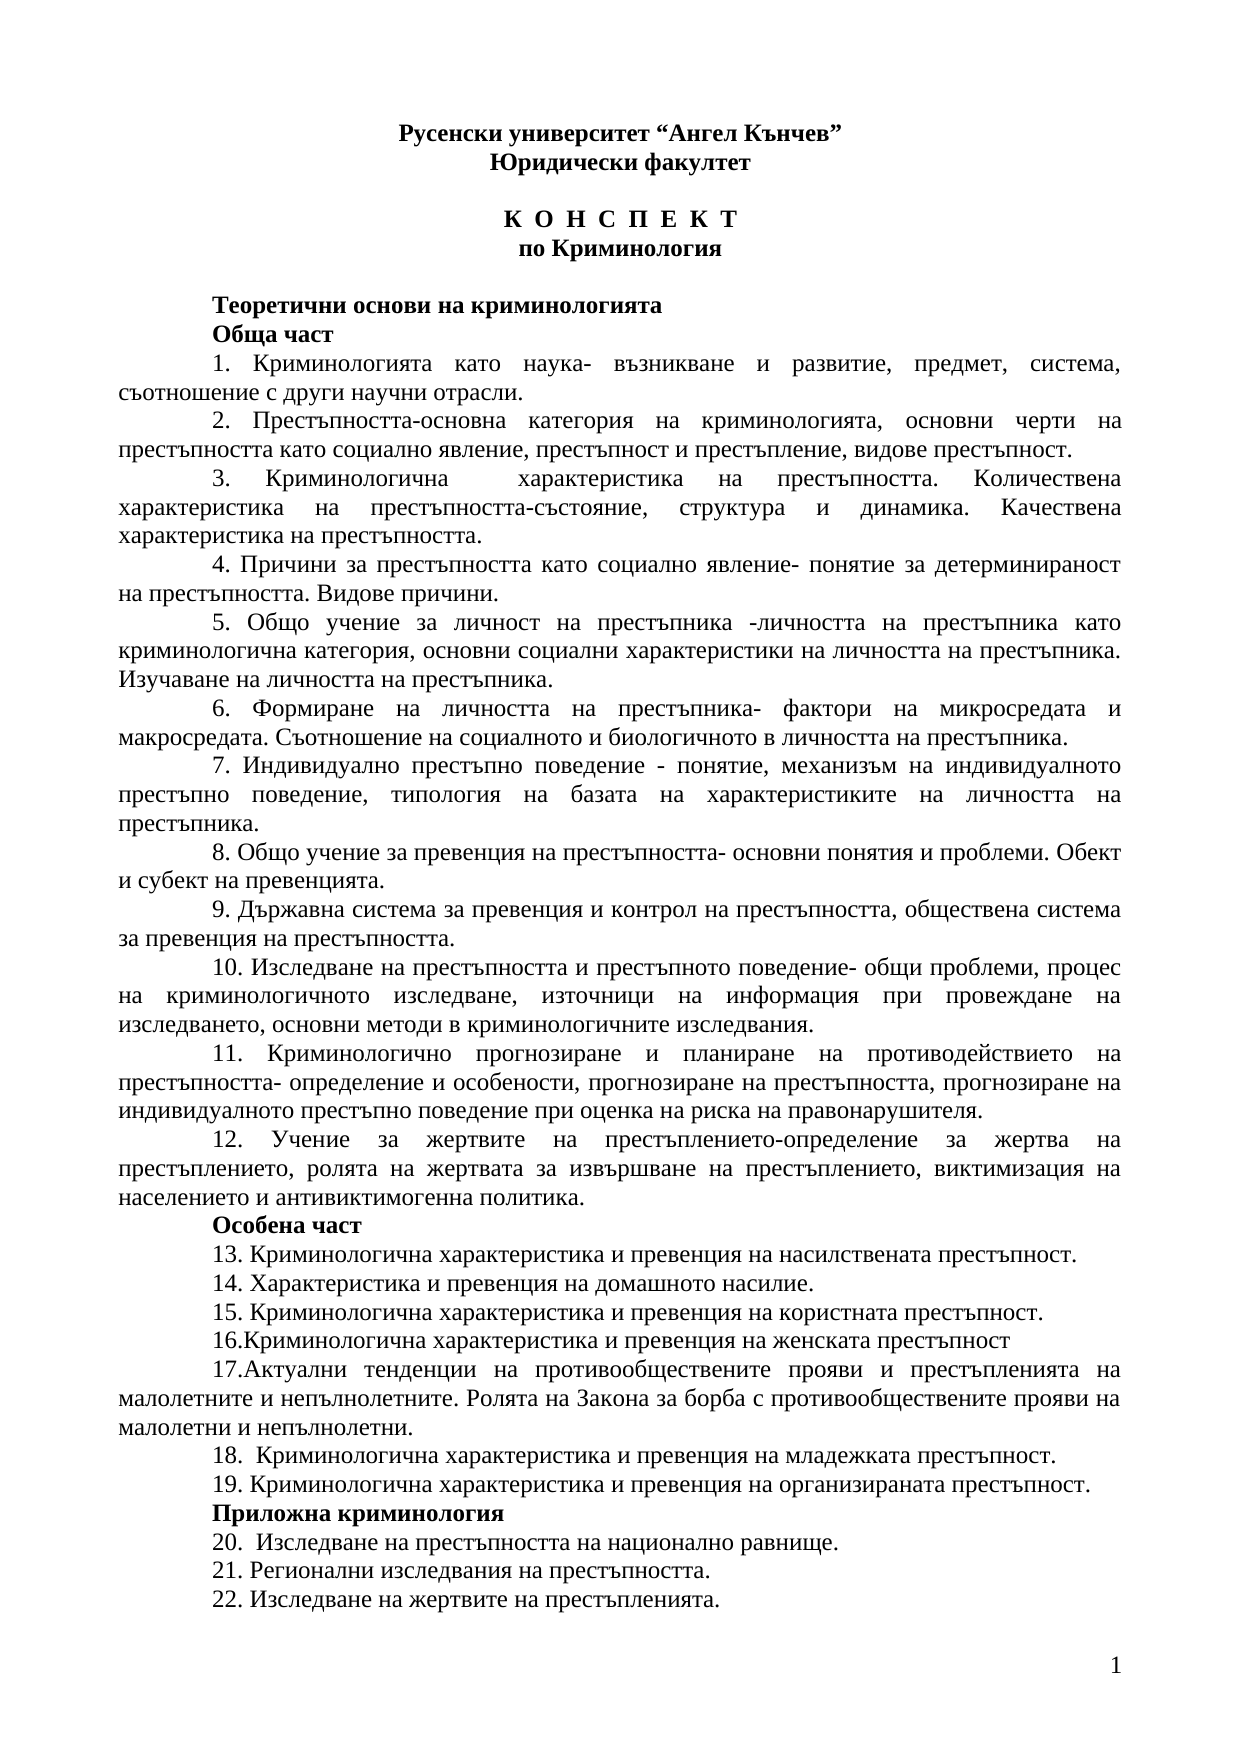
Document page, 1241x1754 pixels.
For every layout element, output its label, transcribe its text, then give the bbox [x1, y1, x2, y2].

text 17.Актуални тенденции на противообществените прояви и престъпленията на малолетните и непълнолетните. Ролята на Закона за борба с противообществените прояви на малолетни и непълнолетни. [118, 1354, 1122, 1441]
text по Криминология [118, 233, 1122, 262]
text 15. Криминологична характеристика и превенция на користната престъпност. [118, 1297, 1122, 1326]
text Особена част [118, 1211, 1122, 1239]
text 12. Учение за жертвите на престъплението-определение за жертва на престъплението, ролята на жертвата за извършване на престъплението, виктимизация на населението и антивиктимогенна политика. [118, 1124, 1122, 1211]
text 14. Характеристика и превенция на домашното насилие. [118, 1268, 1122, 1297]
text 13. Криминологична характеристика и превенция на насилствената престъпност. [118, 1239, 1122, 1268]
text Юридически факултет [118, 147, 1122, 176]
text 9. Държавна система за превенция и контрол на престъпността, обществена система за превенция на престъпността. [118, 894, 1122, 952]
text Обща част [118, 319, 1122, 348]
text 10. Изследване на престъпността и престъпното поведение- общи проблеми, процес на криминологичното изследване, източници на информация при провеждане на изследването, основни методи в криминологичните изследвания. [118, 952, 1122, 1038]
text 2. Престъпността-основна категория на криминологията, основни черти на престъпността като социално явление, престъпност и престъпление, видове престъпност. [118, 406, 1122, 463]
text 4. Причини за престъпността като социално явление- понятие за детерминираност на престъпността. Видове причини. [118, 549, 1122, 607]
text 16.Криминологична характеристика и превенция на женската престъпност [118, 1326, 1122, 1354]
text 6. Формиране на личността на престъпника- фактори на микросредата и макросредата. Съотношение на социалното и биологичното в личността на престъпника. [118, 693, 1122, 751]
text 3. Криминологична характеристика на престъпността. Количествена характеристика на престъпността-състояние, структура и динамика. Качествена характеристика на престъпността. [118, 463, 1122, 549]
text 1. Криминологията като наука- възникване и развитие, предмет, система, съотношение с други научни отрасли. [118, 348, 1122, 406]
text Русенски университет “Ангел Кънчев” [118, 118, 1122, 147]
text Приложна криминология [118, 1498, 1122, 1527]
text 22. Изследване на жертвите на престъпленията. [118, 1584, 1122, 1613]
text 21. Регионални изследвания на престъпността. [118, 1556, 1122, 1584]
text Теоретични основи на криминологията [118, 291, 1122, 319]
text 8. Общо учение за превенция на престъпността- основни понятия и проблеми. Обект и субект на превенцията. [118, 837, 1122, 894]
text 7. Индивидуално престъпно поведение - понятие, механизъм на индивидуалното престъпно поведение, типология на базата на характеристиките на личността на престъпника. [118, 751, 1122, 837]
text 5. Общо учение за личност на престъпника -личността на престъпника като криминологична категория, основни социални характеристики на личността на престъпника. Изучаване на личността на престъпника. [118, 607, 1122, 693]
text 19. Криминологична характеристика и превенция на организираната престъпност. [118, 1469, 1122, 1498]
text 11. Криминологично прогнозиране и планиране на противодействието на престъпността- определение и особености, прогнозиране на престъпността, прогнозиране на индивидуалното престъпно поведение при оценка на риска на правонарушителя. [118, 1038, 1122, 1124]
text 18. Криминологична характеристика и превенция на младежката престъпност. [118, 1441, 1122, 1469]
text 20. Изследване на престъпността на национално равнище. [118, 1527, 1122, 1556]
text К О Н С П Е К Т [118, 204, 1122, 233]
